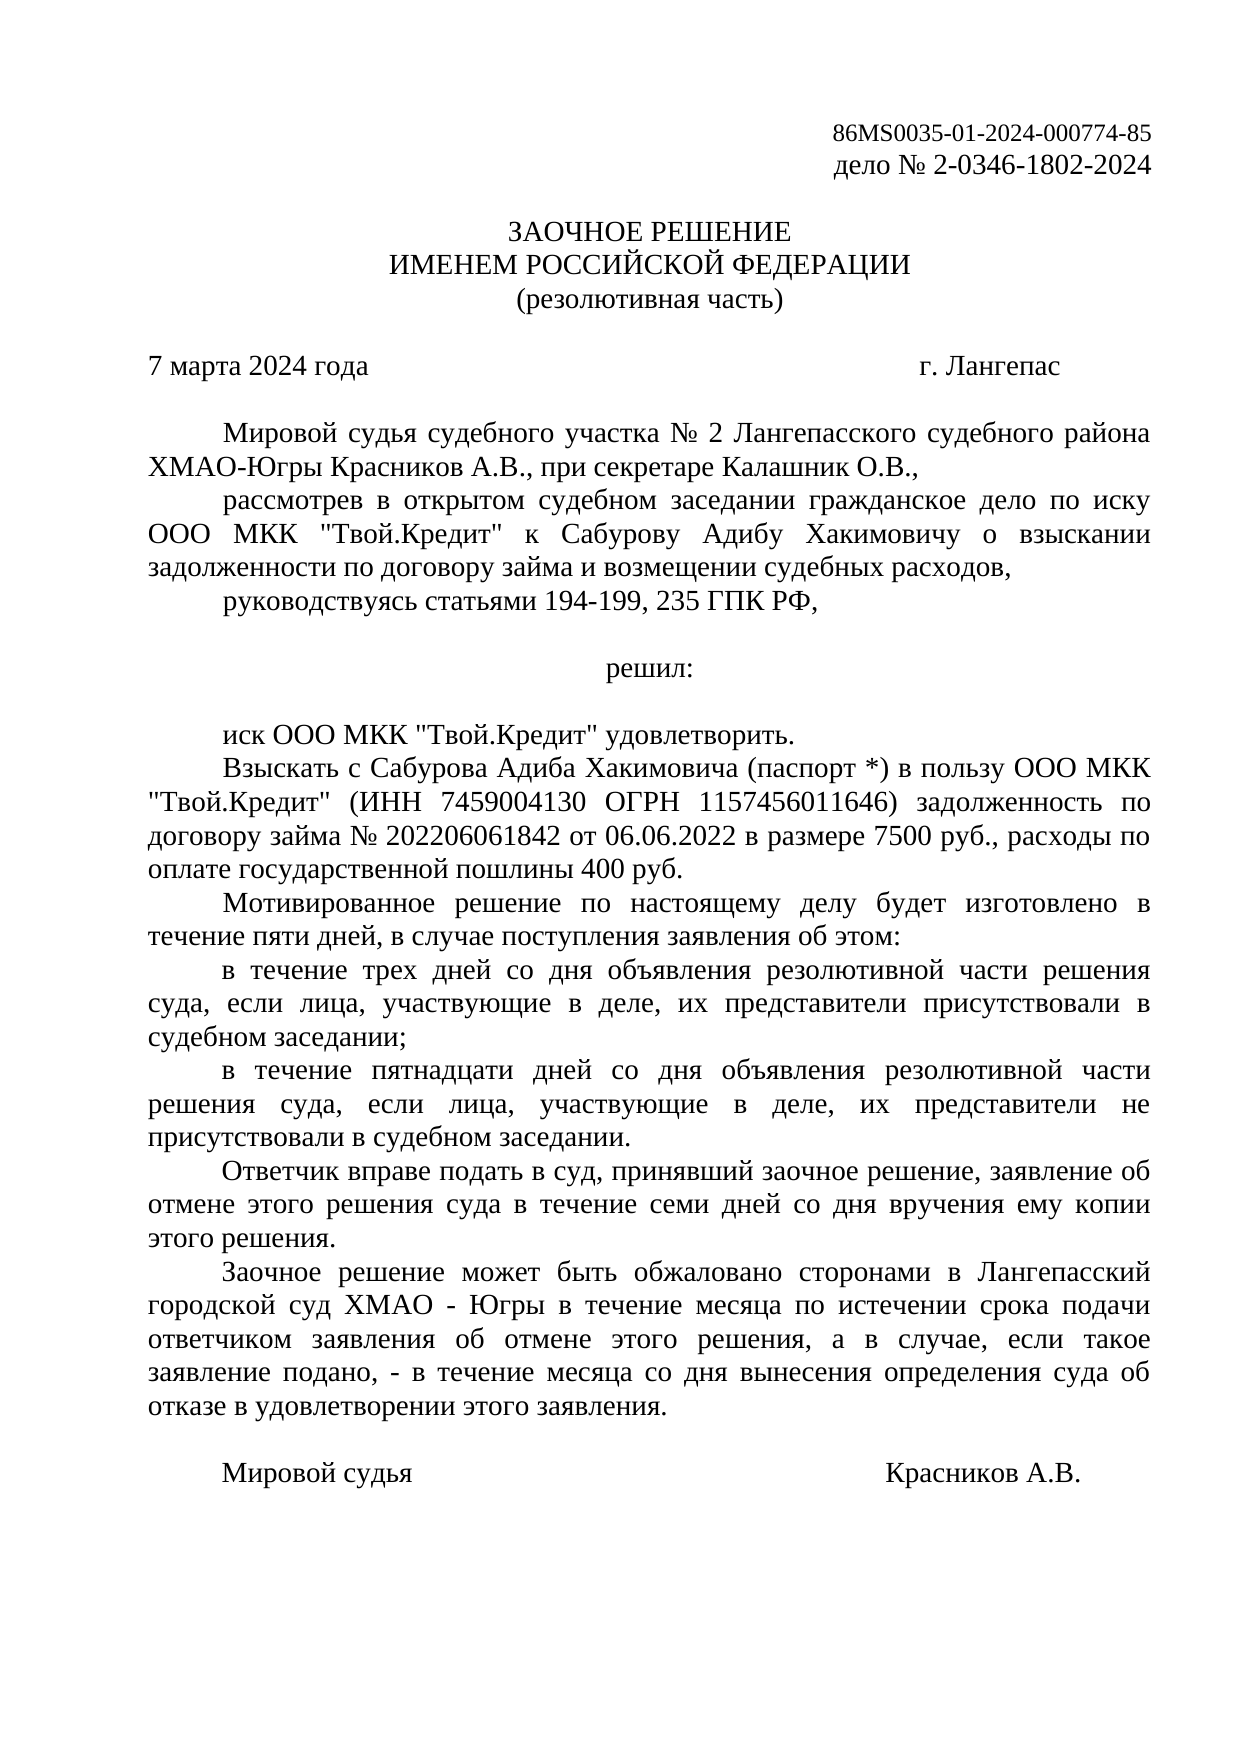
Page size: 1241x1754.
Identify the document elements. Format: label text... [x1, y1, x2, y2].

text Взыскать с Сабурова Адиба Хакимовича (паспорт *) в пользу ООО МКК "Твой.Кредит" (ИНН 7459004130 ОГРН 1157456011646) задолженность по договору займа № 202206061842 от 06.06.2022 в размере 7500 руб., расходы по оплате государственной пошлины 400 руб. [148, 751, 1152, 885]
text дело № 2-0346-1802-2024 [148, 147, 1152, 180]
text решил: [148, 650, 1152, 683]
text 86MS0035-01-2024-000774-85 [148, 118, 1152, 147]
text ИМЕНЕМ РОССИЙСКОЙ ФЕДЕРАЦИИ [148, 247, 1152, 281]
text иск ООО МКК "Твой.Кредит" удовлетворить. [148, 717, 1152, 751]
text Ответчик вправе подать в суд, принявший заочное решение, заявление об отмене этого решения суда в течение семи дней со дня вручения ему копии этого решения. [148, 1153, 1152, 1254]
text ЗАОЧНОЕ РЕШЕНИЕ [148, 214, 1152, 247]
text Заочное решение может быть обжаловано сторонами в Лангепасский городской суд ХМАО - Югры в течение месяца по истечении срока подачи ответчиком заявления об отмене этого решения, а в случае, если такое заявление подано, - в течение месяца со дня вынесения определения суда об отказе в удовлетворении этого заявления. [148, 1254, 1152, 1421]
text Мотивированное решение по настоящему делу будет изготовлено в течение пяти дней, в случае поступления заявления об этом: [148, 885, 1152, 952]
text руководствуясь статьями 194-199, 235 ГПК РФ, [148, 583, 1152, 616]
text в течение пятнадцати дней со дня объявления резолютивной части решения суда, если лица, участвующие в деле, их представители не присутствовали в судебном заседании. [148, 1052, 1152, 1153]
text (резолютивная часть) [148, 281, 1152, 314]
text Мировой судья Красников А.В. [148, 1455, 1152, 1488]
text Мировой судья судебного участка № 2 Лангепасского судебного района ХМАО-Югры Красников А.В., при секретаре Калашник О.В., [148, 415, 1152, 482]
text в течение трех дней со дня объявления резолютивной части решения суда, если лица, участвующие в деле, их представители присутствовали в судебном заседании; [148, 952, 1152, 1052]
text 7 марта 2024 года г. Лангепас [148, 348, 1152, 382]
text рассмотрев в открытом судебном заседании гражданское дело по иску ООО МКК "Твой.Кредит" к Сабурову Адибу Хакимовичу о взыскании задолженности по договору займа и возмещении судебных расходов, [148, 482, 1152, 583]
